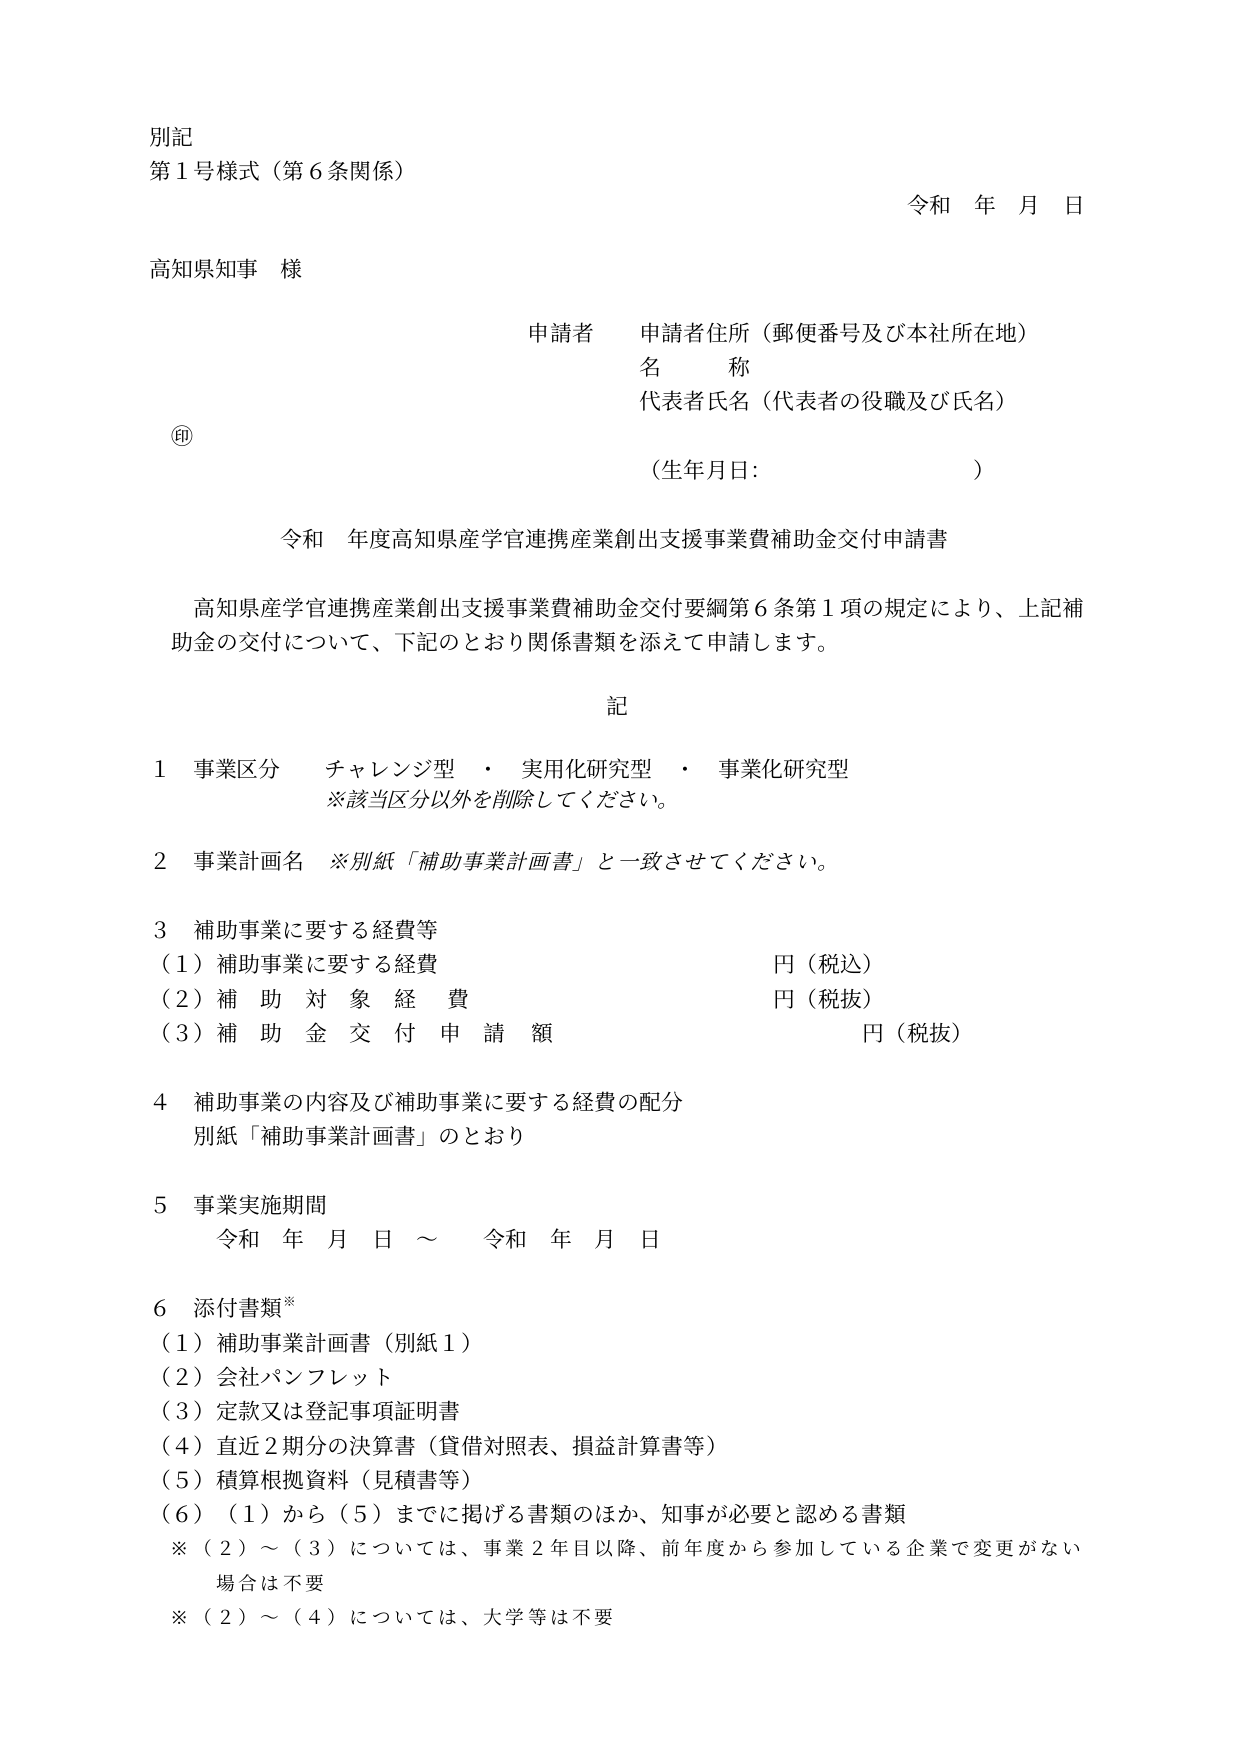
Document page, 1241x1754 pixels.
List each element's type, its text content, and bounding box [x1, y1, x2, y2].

text 代表者氏名（代表者の役職及び氏名） ㊞ [149, 383, 1085, 452]
text （３）補助金交付申請額 円（税抜） [149, 1015, 1085, 1049]
text （４）直近２期分の決算書（貸借対照表、損益計算書等） [149, 1427, 1085, 1462]
text ※（２）～（４）については、大学等は不要 [171, 1599, 1085, 1634]
text 令和 年 月 日 ～ 令和 年 月 日 [149, 1221, 1085, 1256]
text 令和 年度高知県産学官連携産業創出支援事業費補助金交付申請書 [0, 521, 1080, 555]
text ２ 事業計画名 ※別紙「補助事業計画書」と一致させてください。 [149, 843, 1085, 877]
text 第１号様式（第６条関係） [149, 153, 1085, 187]
text 高知県産学官連携産業創出支援事業費補助金交付要綱第６条第１項の規定により、上記補助金の交付について、下記のとおり関係書類を添えて申請します。 [149, 589, 1085, 658]
text 別紙「補助事業計画書」のとおり [149, 1118, 1085, 1152]
text ６ 添付書類※ [149, 1290, 1085, 1324]
text （１）補助事業計画書（別紙１） [149, 1324, 1085, 1359]
text 別記 [149, 118, 1085, 153]
text （１）補助事業に要する経費 円（税込） [149, 946, 1085, 981]
text （６）（１）から（５）までに掲げる書類のほか、知事が必要と認める書類 [149, 1496, 1085, 1531]
text （２）会社パンフレット [149, 1359, 1085, 1393]
text ３ 補助事業に要する経費等 [149, 912, 1085, 946]
text ※（２）～（３）については、事業２年目以降、前年度から参加している企業で変更がない場合は不要 [171, 1531, 1085, 1599]
text （生年月日： ） [149, 452, 1085, 486]
text 名 称 [149, 349, 1085, 383]
text 申請者 申請者住所（郵便番号及び本社所在地） [149, 314, 1085, 349]
text （２）補助対象経費 円（税抜） [149, 981, 1085, 1015]
subtitle 記 [149, 688, 1085, 722]
text ５ 事業実施期間 [149, 1187, 1085, 1221]
text 高知県知事 様 [149, 251, 1085, 284]
text ４ 補助事業の内容及び補助事業に要する経費の配分 [149, 1084, 1085, 1118]
text （５）積算根拠資料（見積書等） [149, 1462, 1085, 1496]
text 令和 年 月 日 [149, 187, 1085, 221]
text ※該当区分以外を削除してください。 [149, 783, 1085, 813]
text （３）定款又は登記事項証明書 [149, 1393, 1085, 1427]
text １ 事業区分 チャレンジ型 ・ 実用化研究型 ・ 事業化研究型 [149, 752, 1085, 783]
